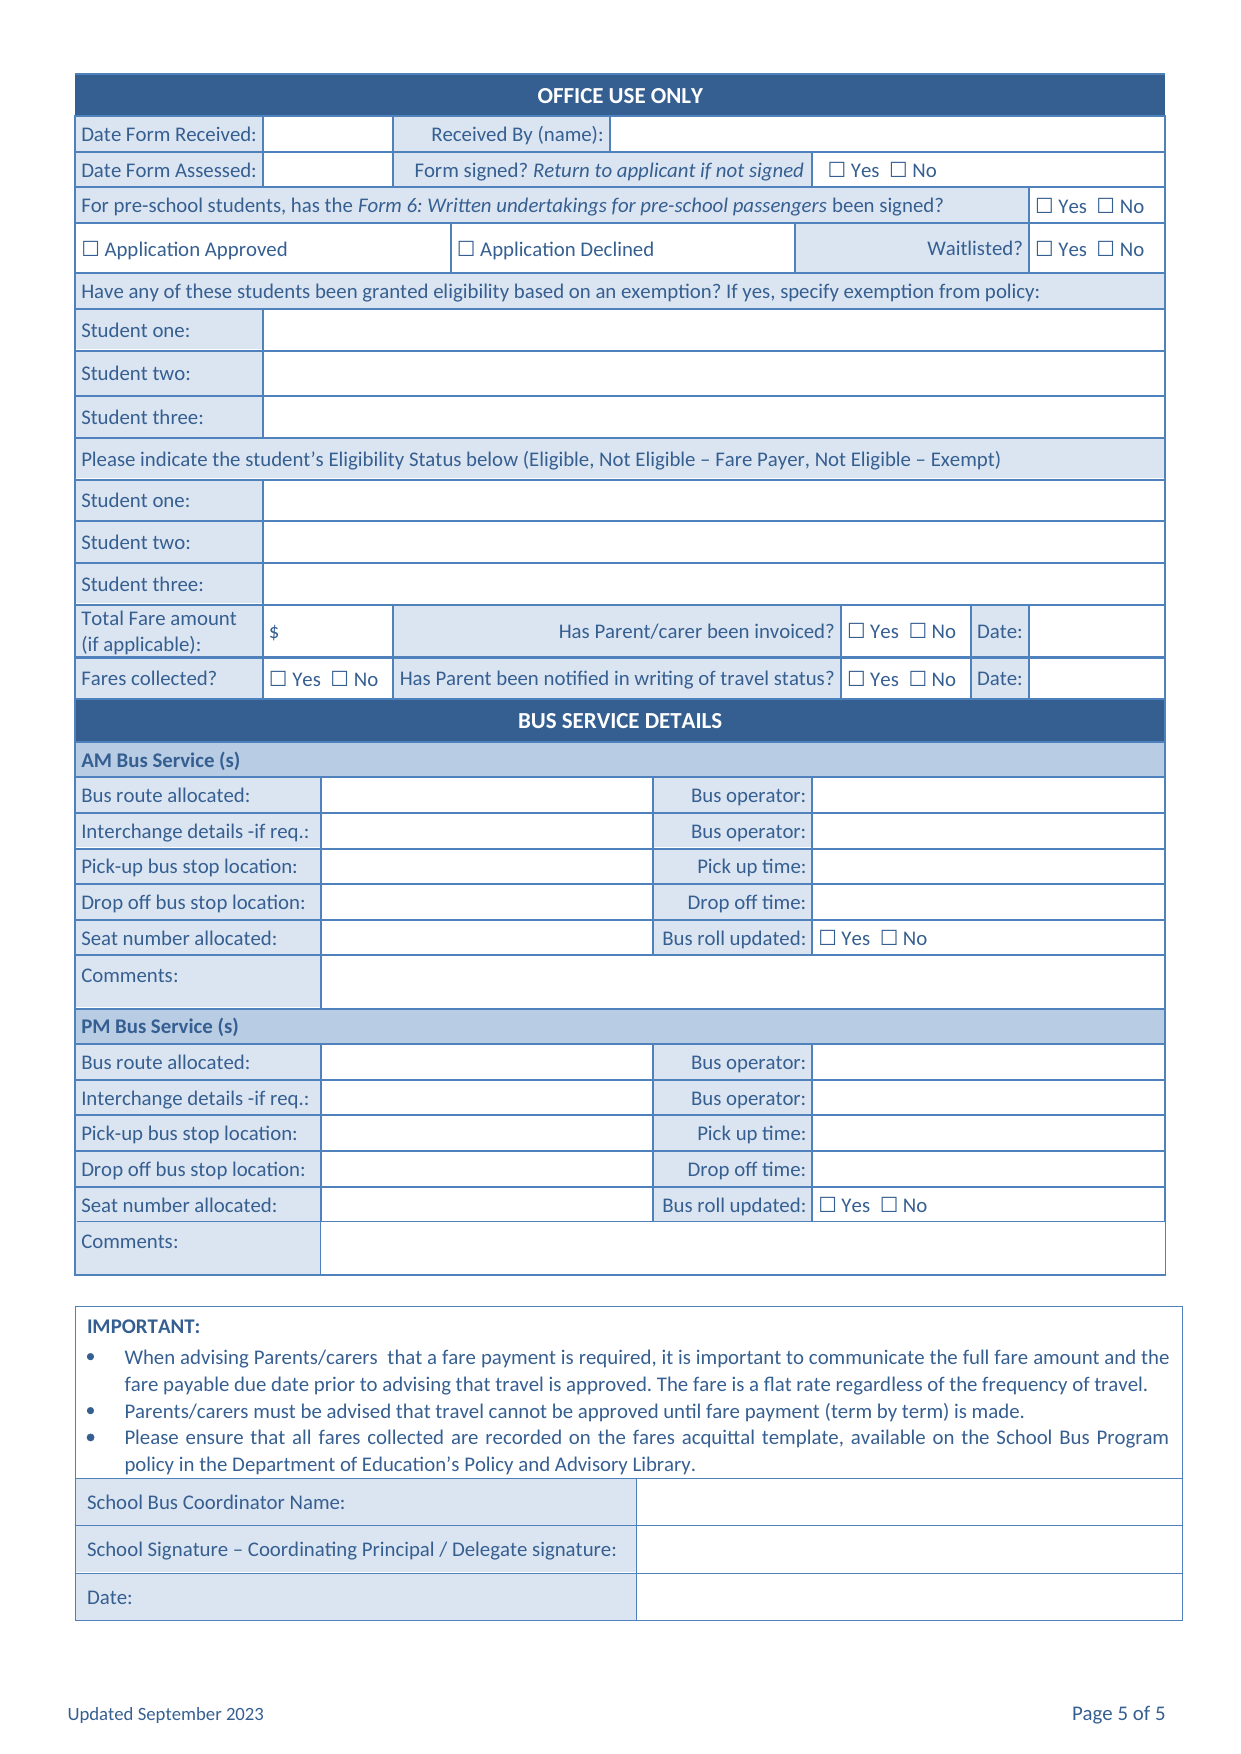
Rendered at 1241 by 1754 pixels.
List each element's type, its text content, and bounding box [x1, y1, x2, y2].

table_cell [322, 850, 652, 883]
table_cell Student two: [76, 522, 262, 562]
table_cell Yes No [813, 153, 1164, 186]
table_cell Yes No [842, 606, 970, 656]
table_cell Application Declined [452, 224, 794, 272]
table_cell [813, 850, 1164, 883]
table_cell [264, 481, 1164, 520]
table_cell $ [264, 606, 392, 656]
table_cell Please indicate the student’s Eligibility Status below (Eligible, Not Eligible – Fare Payer, Not Eligible – Exempt) [76, 439, 1164, 478]
table_cell Seat number allocated: [76, 1188, 320, 1221]
table_cell Seat number allocated: [76, 921, 320, 954]
table_cell Student one: [76, 310, 262, 349]
table_cell Pick-up bus stop location: [76, 1116, 320, 1150]
table_cell [322, 1188, 652, 1221]
table_cell Bus route allocated: [76, 778, 320, 812]
table_cell [611, 117, 1164, 151]
table_cell Drop off time: [654, 885, 811, 919]
table_cell Bus operator: [654, 1081, 811, 1114]
table_cell Bus roll updated: [654, 921, 811, 954]
table_cell Yes No [1030, 188, 1164, 222]
table_cell Date Form Assessed: [76, 153, 262, 186]
table_cell [813, 1045, 1164, 1079]
table_cell [813, 1152, 1164, 1186]
table_cell Date Form Received: [76, 117, 262, 151]
table_cell Pick up time: [654, 850, 811, 883]
table_cell Total Fare amount (if applicable): [76, 606, 262, 656]
table_cell BUS SERVICE DETAILS [76, 700, 1164, 741]
table_cell Bus operator: [654, 778, 811, 812]
table_cell [322, 885, 652, 919]
table_cell [813, 1116, 1164, 1150]
table_cell Fares collected? [76, 659, 262, 698]
table_cell Student three: [76, 564, 262, 603]
table_cell [264, 397, 1164, 437]
table_cell [322, 956, 1164, 1007]
table_cell Pick-up bus stop location: [76, 850, 320, 883]
table_cell [322, 1045, 652, 1079]
table_cell [264, 310, 1164, 349]
table_cell [264, 153, 392, 186]
table_cell [813, 1081, 1164, 1114]
table_cell Comments: [76, 1222, 320, 1274]
table_cell Has Parent been notified in writing of travel status? [394, 659, 840, 698]
table_cell [264, 117, 392, 151]
table_cell Pick up time: [654, 1116, 811, 1150]
table_cell [322, 921, 652, 954]
table_cell [813, 885, 1164, 919]
table_cell [813, 778, 1164, 812]
table_cell [322, 1081, 652, 1114]
table_cell Bus operator: [654, 814, 811, 847]
table_cell Student one: [76, 481, 262, 520]
table_cell Date: [972, 606, 1028, 656]
table_cell Interchange details -if req.: [76, 814, 320, 847]
table_cell School Signature – Coordinating Principal / Delegate signature: [76, 1526, 636, 1572]
table_cell Student two: [76, 352, 262, 395]
table_cell Application Approved [76, 224, 450, 272]
table_cell Interchange details -if req.: [76, 1081, 320, 1114]
table_cell Yes No [842, 659, 970, 698]
table_header OFFICE USE ONLY [75, 75, 1165, 115]
table_cell Have any of these students been granted eligibility based on an exemption? If yes, specify exemption from policy: [76, 274, 1164, 308]
table_cell Bus operator: [654, 1045, 811, 1079]
table_cell [264, 522, 1164, 562]
table_cell [264, 352, 1164, 395]
table_cell Yes No [1030, 224, 1164, 272]
table_cell [321, 1222, 1165, 1274]
table_cell Yes No [813, 1188, 1164, 1221]
table_cell Drop off time: [654, 1152, 811, 1186]
table_header IMPORTANT: When advising Parents/carers that a fare payment is required, it is important to communicate the full fare amount and the fare payable due date prior to advising that travel is approved. The fare is a flat rate regardless of the frequency of travel. Parents/carers must be advised that travel cannot be approved until fare payment (term by term) is made. Please ensure that all fares collected are recorded on the fares acquittal template, available on the School Bus Program policy in the Department of Education’s Policy and Advisory Library. [76, 1307, 1182, 1478]
table_cell Bus route allocated: [76, 1045, 320, 1079]
table_cell PM Bus Service (s) [76, 1010, 1164, 1043]
table_cell [1030, 659, 1164, 698]
table_cell Received By (name): [394, 117, 609, 151]
table_cell [637, 1526, 1182, 1572]
table_cell [322, 778, 652, 812]
table_cell Date: [76, 1574, 636, 1620]
table_cell Form signed? Return to applicant if not signed [394, 153, 811, 186]
table_cell Date: [972, 659, 1028, 698]
table_cell Drop off bus stop location: [76, 1152, 320, 1186]
table_cell [264, 564, 1164, 603]
table_cell [637, 1479, 1182, 1525]
table_cell Bus roll updated: [654, 1188, 811, 1221]
table_cell [813, 814, 1164, 847]
table_cell For pre-school students, has the Form 6: Written undertakings for pre-school passengers been signed? [76, 188, 1028, 222]
table_cell Yes No [813, 921, 1164, 954]
table_cell Has Parent/carer been invoiced? [394, 606, 840, 656]
table_cell [637, 1574, 1182, 1620]
table_cell Student three: [76, 397, 262, 437]
table_cell Waitlisted? [796, 224, 1028, 272]
table_cell [322, 814, 652, 847]
table_cell AM Bus Service (s) [76, 743, 1164, 776]
table_cell [322, 1152, 652, 1186]
table_cell Comments: [76, 956, 320, 1007]
table_cell [322, 1116, 652, 1150]
table_cell [1030, 606, 1164, 656]
table_cell Yes No [264, 659, 392, 698]
table_cell School Bus Coordinator Name: [76, 1479, 636, 1525]
table_cell Drop off bus stop location: [76, 885, 320, 919]
